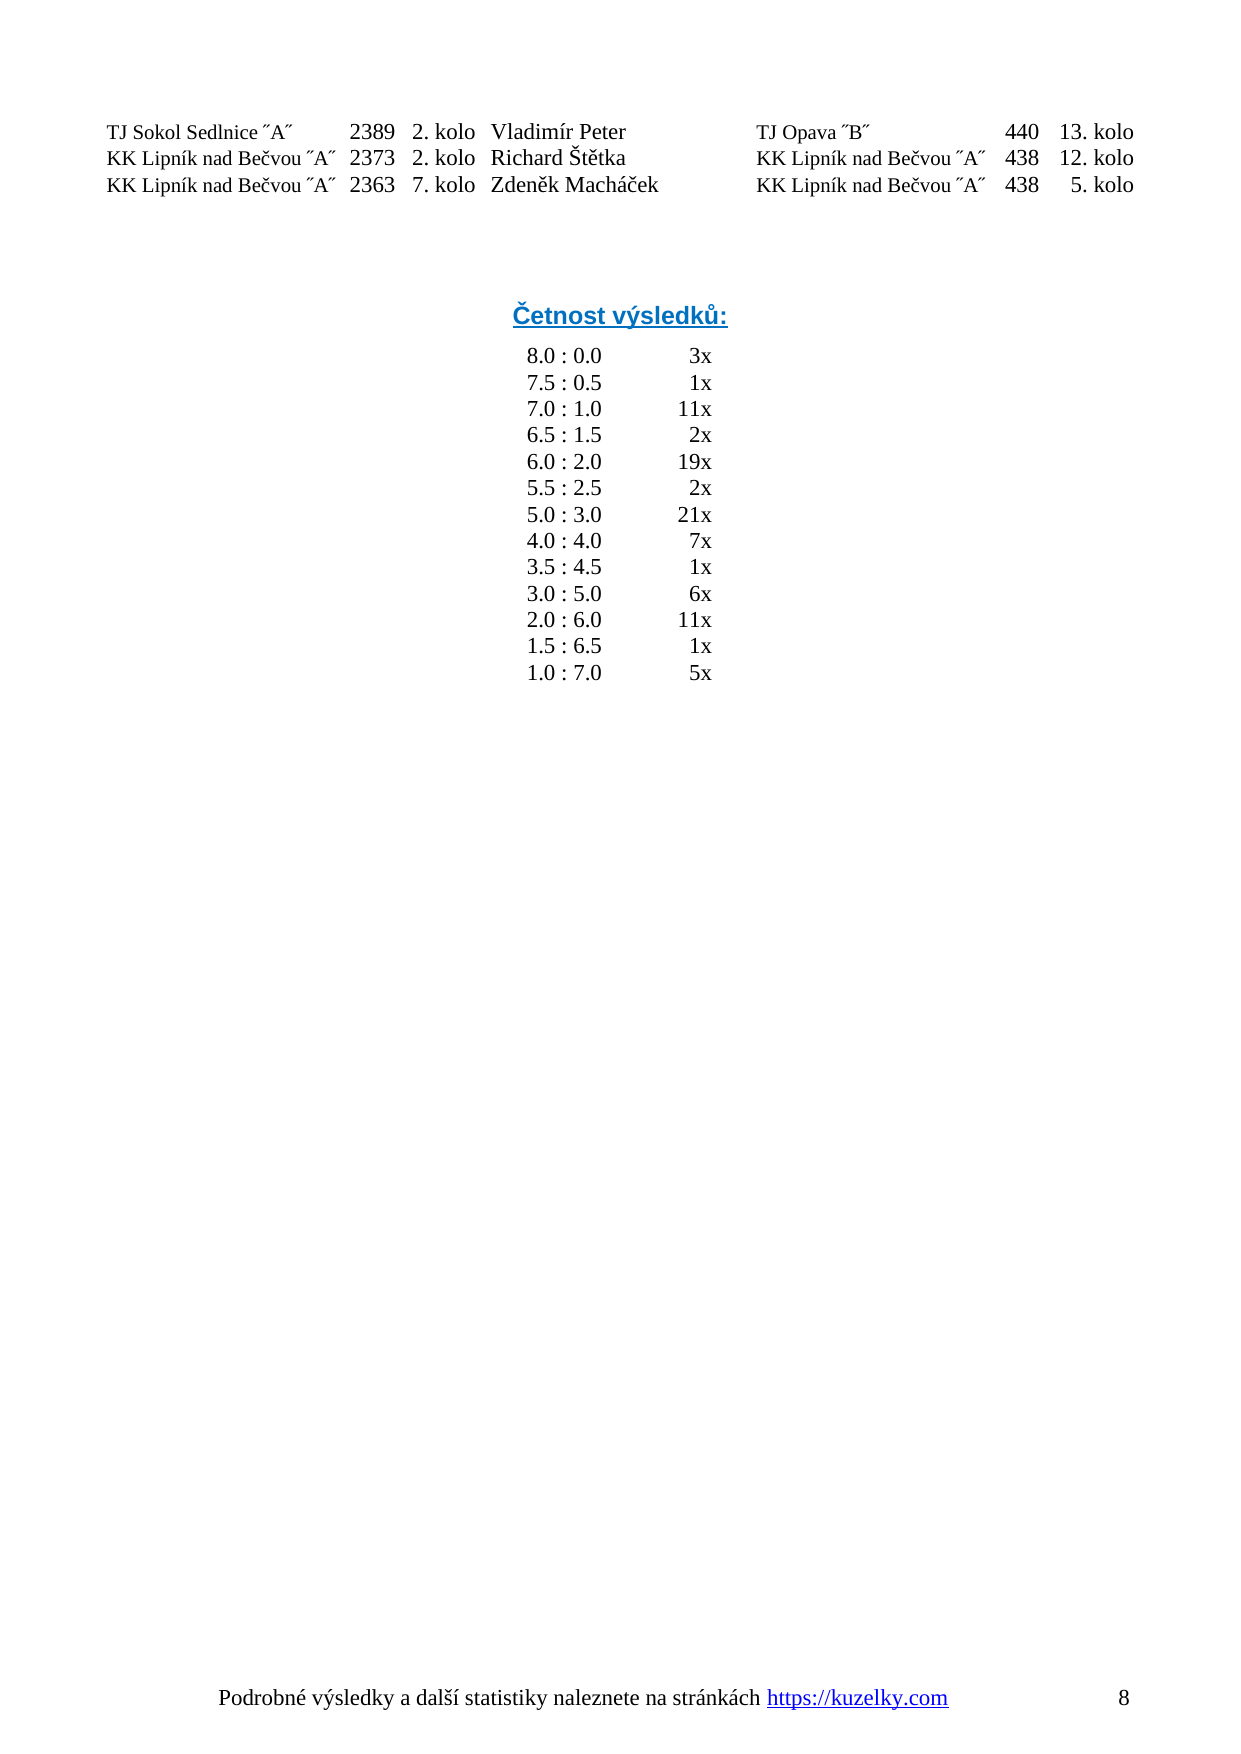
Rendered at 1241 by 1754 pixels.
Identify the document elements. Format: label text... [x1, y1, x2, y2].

text 5.5 : 2.5 2x [106, 474, 1134, 501]
text 6.0 : 2.0 19x [106, 448, 1134, 474]
text KK Lipník nad Bečvou ˝A˝ 2373 2. kolo Richard Štětka KK Lipník nad Bečvou ˝A˝ 438 12. kolo [106, 144, 1134, 171]
text 8.0 : 0.0 3x [106, 342, 1134, 369]
text 3.0 : 5.0 6x [106, 580, 1134, 606]
text 2.0 : 6.0 11x [106, 606, 1134, 632]
text Četnost výsledků: [94, 301, 1145, 330]
text 5.0 : 3.0 21x [106, 501, 1134, 527]
text 4.0 : 4.0 7x [106, 527, 1134, 553]
text 6.5 : 1.5 2x [106, 422, 1134, 448]
text 7.0 : 1.0 11x [106, 395, 1134, 422]
text TJ Sokol Sedlnice ˝A˝ 2389 2. kolo Vladimír Peter TJ Opava ˝B˝ 440 13. kolo [106, 118, 1134, 144]
text 1.0 : 7.0 5x [106, 659, 1134, 685]
text 7.5 : 0.5 1x [106, 369, 1134, 395]
text KK Lipník nad Bečvou ˝A˝ 2363 7. kolo Zdeněk Macháček KK Lipník nad Bečvou ˝A˝ 438 5. kolo [106, 171, 1134, 197]
text 3.5 : 4.5 1x [106, 553, 1134, 580]
text 1.5 : 6.5 1x [106, 632, 1134, 659]
